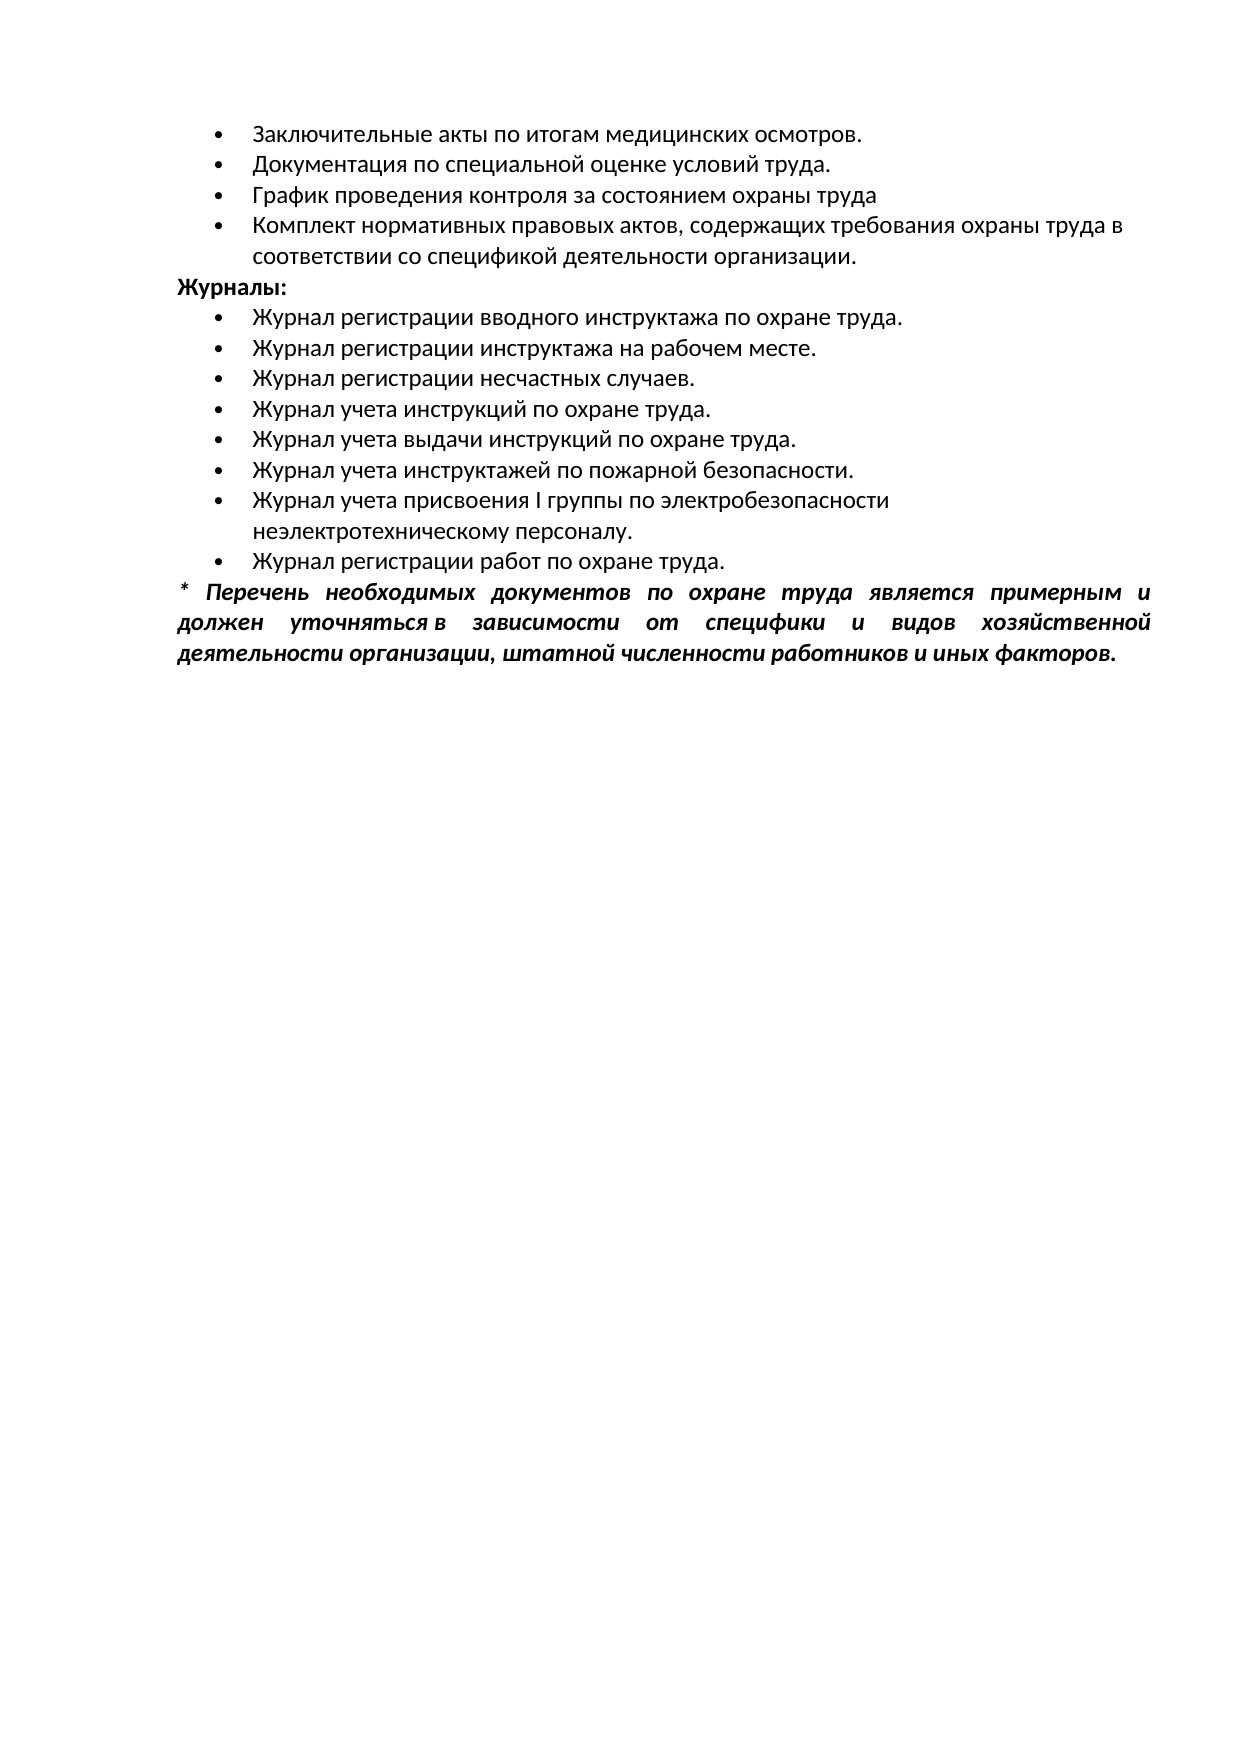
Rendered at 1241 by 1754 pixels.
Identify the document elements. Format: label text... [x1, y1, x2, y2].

list Журнал учета инструкций по охране труда. [215, 393, 1152, 423]
list Журнал регистрации вводного инструктажа по охране труда. [215, 301, 1152, 332]
list Журнал учета инструктажей по пожарной безопасности. [215, 454, 1152, 484]
list Журнал регистрации работ по охране труда. [215, 545, 1152, 576]
list Журнал регистрации инструктажа на рабочем месте. [215, 332, 1152, 362]
text Журналы: [177, 271, 1152, 301]
list График проведения контроля за состоянием охраны труда [215, 179, 1152, 210]
list Документация по специальной оценке условий труда. [215, 149, 1152, 179]
list Заключительные акты по итогам медицинских осмотров. [215, 118, 1152, 149]
text * Перечень необходимых документов по охране труда является примерным и должен уточняться в зависимости от специфики и видов хозяйственной деятельности организации, штатной численности работников и иных факторов. [177, 576, 1152, 667]
list Журнал учета выдачи инструкций по охране труда. [215, 423, 1152, 454]
list Журнал регистрации несчастных случаев. [215, 362, 1152, 393]
list Комплект нормативных правовых актов, содержащих требования охраны труда в соответствии со спецификой деятельности организации. [215, 210, 1152, 271]
list Журнал учета присвоения I группы по электробезопасности неэлектротехническому персоналу. [215, 484, 1152, 545]
